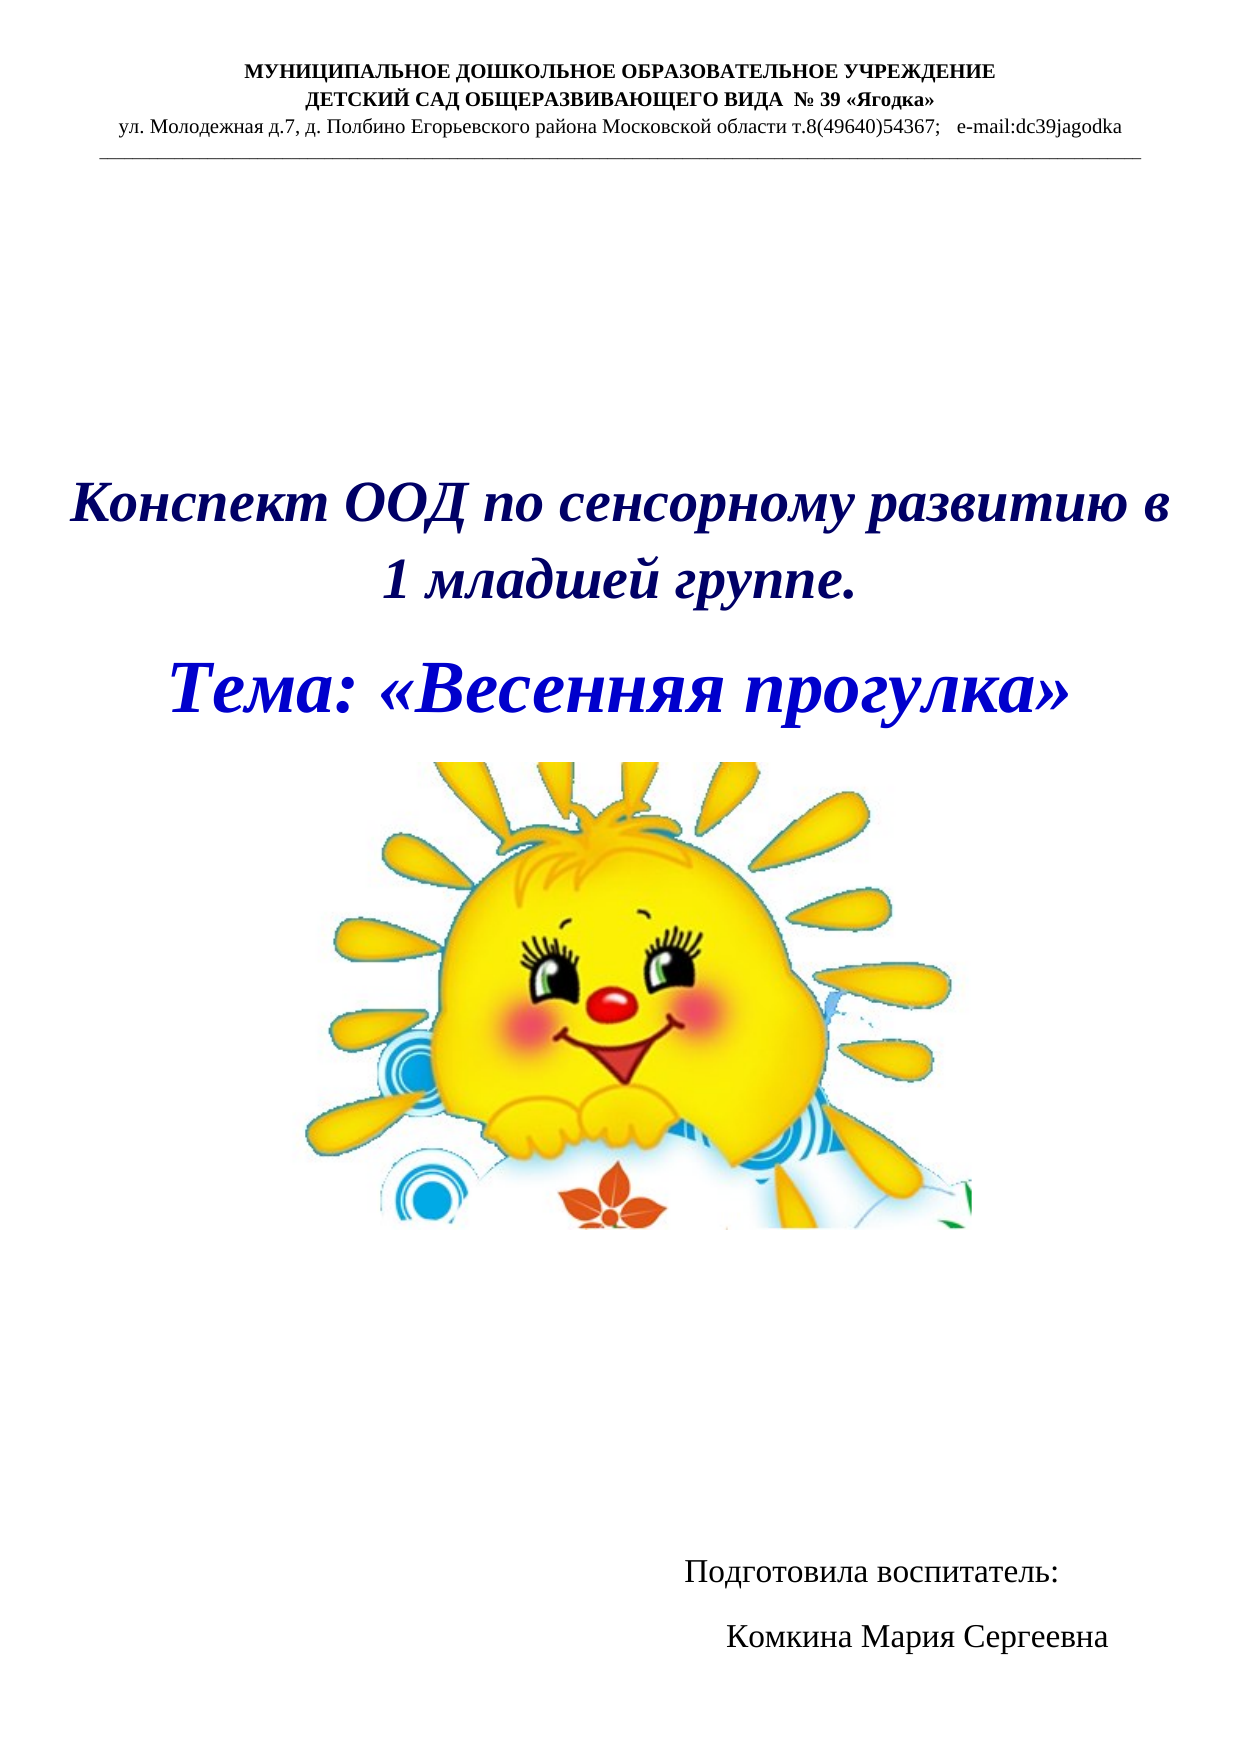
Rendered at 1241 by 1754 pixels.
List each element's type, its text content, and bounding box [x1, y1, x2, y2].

text _____________________________________________________________________________________________________________________________ [59, 142, 1181, 161]
text Конспект ООД по сенсорному развитию в 1 младшей группе. [59, 467, 1181, 611]
text Комкина Мария Сергеевна [59, 1616, 1181, 1654]
text Тема: «Весенняя прогулка» [59, 642, 1181, 728]
text МУНИЦИПАЛЬНОЕ ДОШКОЛЬНОЕ ОБРАЗОВАТЕЛЬНОЕ УЧРЕЖДЕНИЕ [59, 59, 1181, 83]
text ДЕТСКИЙ САД ОБЩЕРАЗВИВАЮЩЕГО ВИДА № 39 «Ягодка» [59, 87, 1181, 111]
text ул. Молодежная д.7, д. Полбино Егорьевского района Московской области т.8(49640)54367; e-mail:dc39jagodka [59, 114, 1181, 138]
picture [268, 762, 972, 1230]
text Подготовила воспитатель: [59, 1551, 1181, 1590]
